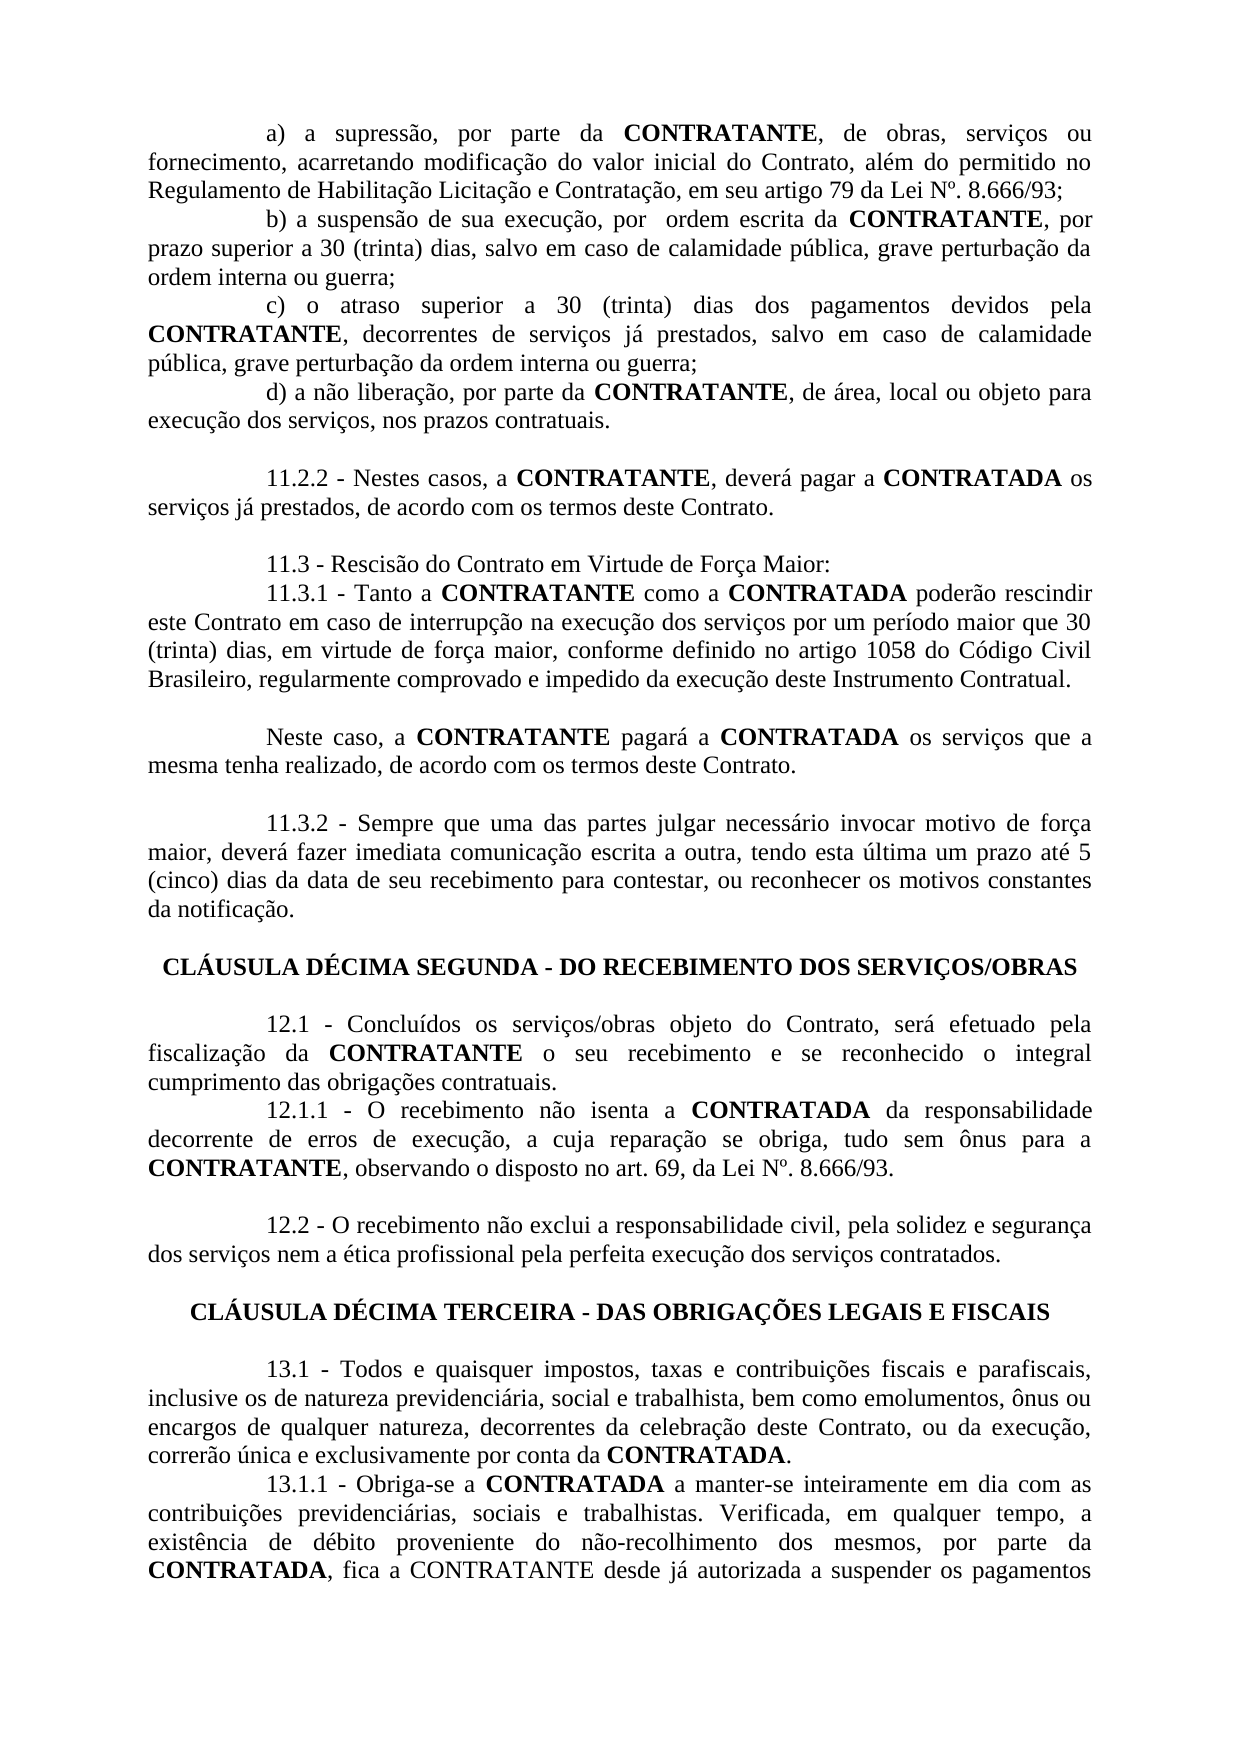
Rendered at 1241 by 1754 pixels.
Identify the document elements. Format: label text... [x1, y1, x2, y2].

text c) o atraso superior a 30 (trinta) dias dos pagamentos devidos pela CONTRATANTE, decorrentes de serviços já prestados, salvo em caso de calamidade pública, grave perturbação da ordem interna ou guerra; [148, 291, 1092, 377]
text d) a não liberação, por parte da CONTRATANTE, de área, local ou objeto para execução dos serviços, nos prazos contratuais. [148, 377, 1092, 434]
text 11.3 - Rescisão do Contrato em Virtude de Força Maior: [148, 549, 1092, 578]
text CLÁUSULA DÉCIMA TERCEIRA - DAS OBRIGAÇÕES LEGAIS E FISCAIS [148, 1297, 1092, 1326]
text 12.2 - O recebimento não exclui a responsabilidade civil, pela solidez e segurança dos serviços nem a ética profissional pela perfeita execução dos serviços contratados. [148, 1211, 1092, 1268]
text 12.1 - Concluídos os serviços/obras objeto do Contrato, será efetuado pela fiscalização da CONTRATANTE o seu recebimento e se reconhecido o integral cumprimento das obrigações contratuais. [148, 1009, 1092, 1096]
text 11.2.2 - Nestes casos, a CONTRATANTE, deverá pagar a CONTRATADA os serviços já prestados, de acordo com os termos deste Contrato. [148, 463, 1092, 521]
text CLÁUSULA DÉCIMA SEGUNDA - DO RECEBIMENTO DOS SERVIÇOS/OBRAS [148, 952, 1092, 981]
text 11.3.1 - Tanto a CONTRATANTE como a CONTRATADA poderão rescindir este Contrato em caso de interrupção na execução dos serviços por um período maior que 30 (trinta) dias, em virtude de força maior, conforme definido no artigo 1058 do Código Civil Brasileiro, regularmente comprovado e impedido da execução deste Instrumento Contratual. [148, 578, 1092, 693]
text 11.3.2 - Sempre que uma das partes julgar necessário invocar motivo de força maior, deverá fazer imediata comunicação escrita a outra, tendo esta última um prazo até 5 (cinco) dias da data de seu recebimento para contestar, ou reconhecer os motivos constantes da notificação. [148, 808, 1092, 923]
text Neste caso, a CONTRATANTE pagará a CONTRATADA os serviços que a mesma tenha realizado, de acordo com os termos deste Contrato. [148, 722, 1092, 779]
text b) a suspensão de sua execução, por ordem escrita da CONTRATANTE, por prazo superior a 30 (trinta) dias, salvo em caso de calamidade pública, grave perturbação da ordem interna ou guerra; [148, 204, 1092, 291]
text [148, 1469, 1092, 1584]
text 12.1.1 - O recebimento não isenta a CONTRATADA da responsabilidade decorrente de erros de execução, a cuja reparação se obriga, tudo sem ônus para a CONTRATANTE, observando o disposto no art. 69, da Lei Nº. 8.666/93. [148, 1096, 1092, 1182]
text a) a supressão, por parte da CONTRATANTE, de obras, serviços ou fornecimento, acarretando modificação do valor inicial do Contrato, além do permitido no Regulamento de Habilitação Licitação e Contratação, em seu artigo 79 da Lei Nº. 8.666/93; [148, 118, 1092, 204]
text 13.1 - Todos e quaisquer impostos, taxas e contribuições fiscais e parafiscais, inclusive os de natureza previdenciária, social e trabalhista, bem como emolumentos, ônus ou encargos de qualquer natureza, decorrentes da celebração deste Contrato, ou da execução, correrão única e exclusivamente por conta da CONTRATADA. [148, 1354, 1092, 1469]
